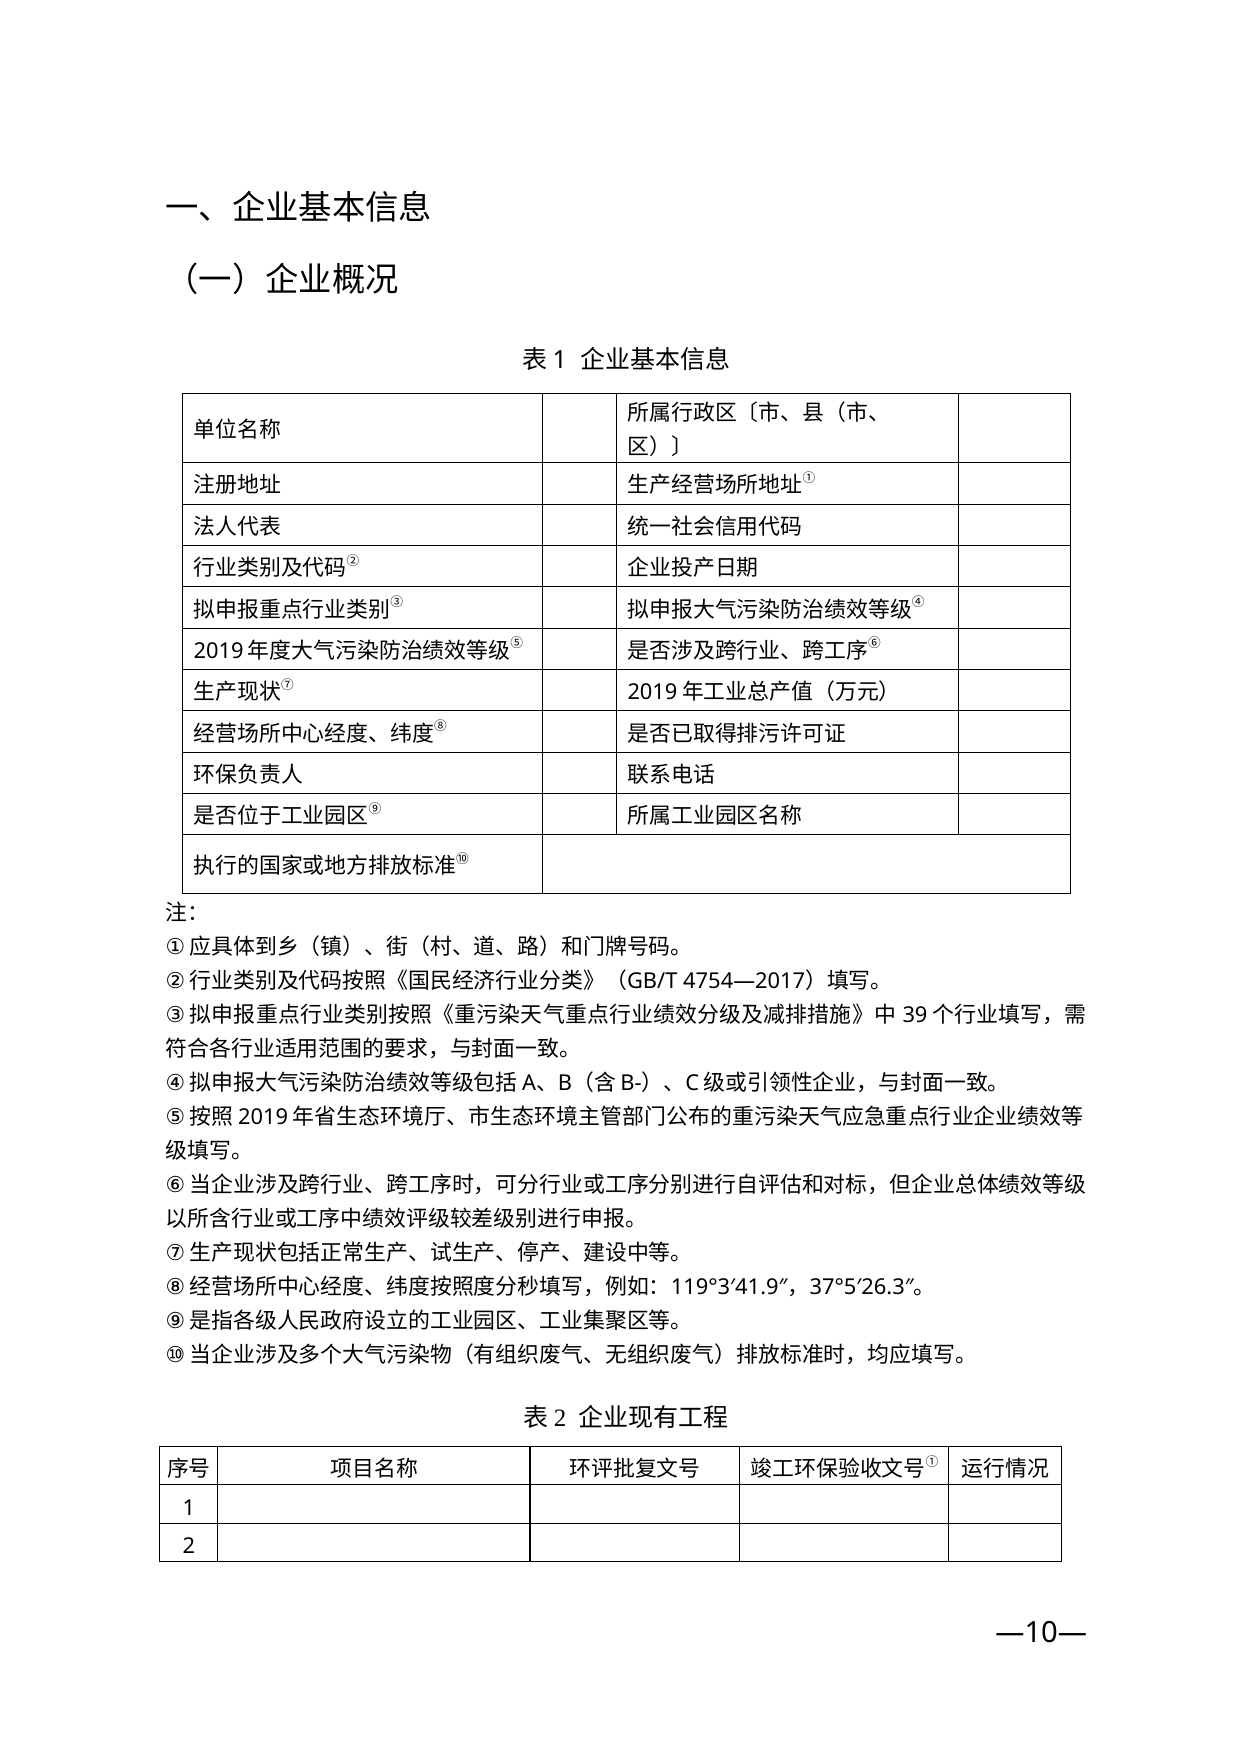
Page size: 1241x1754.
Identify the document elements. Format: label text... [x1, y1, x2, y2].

table_cell 是否已取得排污许可证 [617, 711, 958, 752]
table_cell 行业类别及代码② [183, 546, 542, 586]
text 注： [165, 894, 1087, 928]
table_cell 拟申报重点行业类别③ [183, 587, 542, 628]
table_cell [949, 1524, 1061, 1561]
table_cell 经营场所中心经度、纬度⑧ [183, 711, 542, 752]
text 表1 企业基本信息 [165, 340, 1087, 376]
table_cell [543, 546, 616, 586]
table_cell [218, 1524, 529, 1561]
text ⑤按照2019年省生态环境厅、市生态环境主管部门公布的重污染天气应急重点行业企业绩效等级填写。 [165, 1098, 1087, 1166]
table_cell [531, 1524, 739, 1561]
text ①应具体到乡（镇）、街（村、道、路）和门牌号码。 [165, 928, 1087, 962]
table_cell [959, 629, 1070, 669]
table_cell 法人代表 [183, 505, 542, 545]
text （一）企业概况 [165, 253, 1087, 301]
table_cell [543, 753, 616, 793]
table_cell 所属工业园区名称 [617, 794, 958, 834]
table_cell 拟申报大气污染防治绩效等级④ [617, 587, 958, 628]
text ⑩当企业涉及多个大气污染物（有组织废气、无组织废气）排放标准时，均应填写。 [165, 1336, 1087, 1369]
table_cell [543, 711, 616, 752]
table_cell 生产经营场所地址① [617, 463, 958, 503]
table_cell 是否涉及跨行业、跨工序⑥ [617, 629, 958, 669]
table_cell 2019年工业总产值（万元） [617, 670, 958, 710]
table_cell 注册地址 [183, 463, 542, 503]
table_header 序号 [160, 1447, 217, 1484]
text ③拟申报重点行业类别按照《重污染天气重点行业绩效分级及减排措施》中39个行业填写，需符合各行业适用范围的要求，与封面一致。 [165, 996, 1087, 1064]
table_cell [218, 1485, 529, 1523]
table_cell [959, 711, 1070, 752]
text 一、企业基本信息 [165, 181, 1087, 229]
table_cell [543, 463, 616, 503]
table_cell 统一社会信用代码 [617, 505, 958, 545]
table_cell 联系电话 [617, 753, 958, 793]
text ⑥当企业涉及跨行业、跨工序时，可分行业或工序分别进行自评估和对标，但企业总体绩效等级以所含行业或工序中绩效评级较差级别进行申报。 [165, 1166, 1087, 1234]
table_cell 企业投产日期 [617, 546, 958, 586]
table_cell [959, 753, 1070, 793]
table_cell [740, 1485, 948, 1523]
table_cell [959, 587, 1070, 628]
table_header 运行情况 [949, 1447, 1061, 1484]
table_cell [543, 587, 616, 628]
text ④拟申报大气污染防治绩效等级包括A、B（含B-）、C级或引领性企业，与封面一致。 [165, 1064, 1087, 1098]
table_cell 2 [160, 1524, 217, 1561]
text ⑨是指各级人民政府设立的工业园区、工业集聚区等。 [165, 1302, 1087, 1336]
table_cell [543, 505, 616, 545]
table_header [959, 394, 1070, 462]
table_cell [543, 670, 616, 710]
table_header 项目名称 [218, 1447, 529, 1484]
table_header 竣工环保验收文号① [740, 1447, 948, 1484]
table_cell 1 [160, 1485, 217, 1523]
text 表2 企业现有工程 [165, 1376, 1087, 1439]
table_cell 环保负责人 [183, 753, 542, 793]
table_cell [543, 629, 616, 669]
table_cell [740, 1524, 948, 1561]
text ⑦生产现状包括正常生产、试生产、停产、建设中等。 [165, 1234, 1087, 1268]
table_header 所属行政区〔市、县（市、区）〕 [617, 394, 958, 462]
table_header 单位名称 [183, 394, 542, 462]
table_cell [949, 1485, 1061, 1523]
table_cell [531, 1485, 739, 1523]
table_cell [543, 794, 616, 834]
text ⑧经营场所中心经度、纬度按照度分秒填写，例如：119°3′41.9″，37°5′26.3″。 [165, 1268, 1087, 1302]
table_cell 是否位于工业园区⑨ [183, 794, 542, 834]
text ②行业类别及代码按照《国民经济行业分类》（GB/T 4754—2017）填写。 [165, 962, 1087, 996]
table_cell 执行的国家或地方排放标准⑩ [183, 835, 542, 893]
table_cell [959, 463, 1070, 503]
table_cell [959, 670, 1070, 710]
table_header 环评批复文号 [531, 1447, 739, 1484]
table_cell [959, 546, 1070, 586]
table_cell 2019年度大气污染防治绩效等级⑤ [183, 629, 542, 669]
table_cell [543, 835, 1070, 893]
table_cell [959, 505, 1070, 545]
table_cell [959, 794, 1070, 834]
table_header [543, 394, 616, 462]
table_cell 生产现状⑦ [183, 670, 542, 710]
